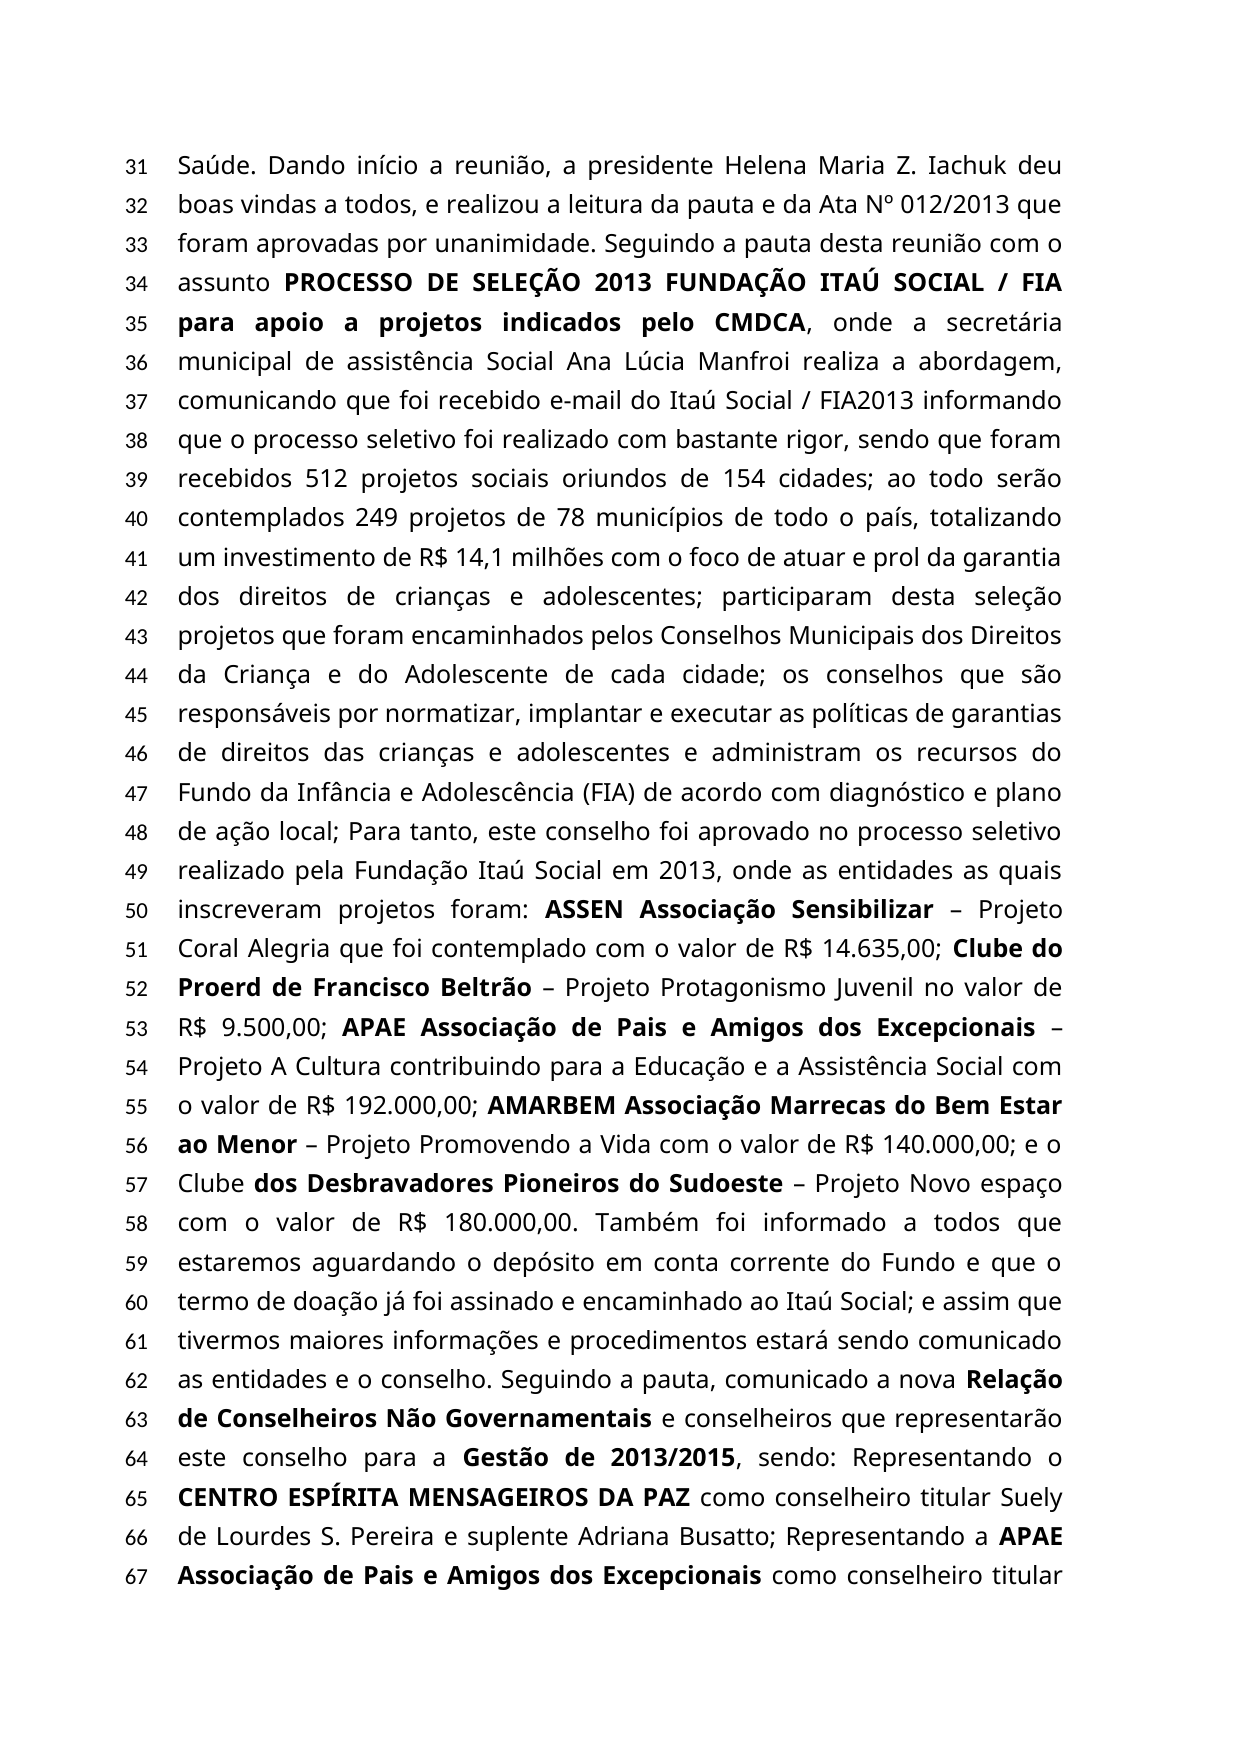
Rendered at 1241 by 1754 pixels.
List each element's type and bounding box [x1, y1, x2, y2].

text [177, 148, 1063, 1592]
